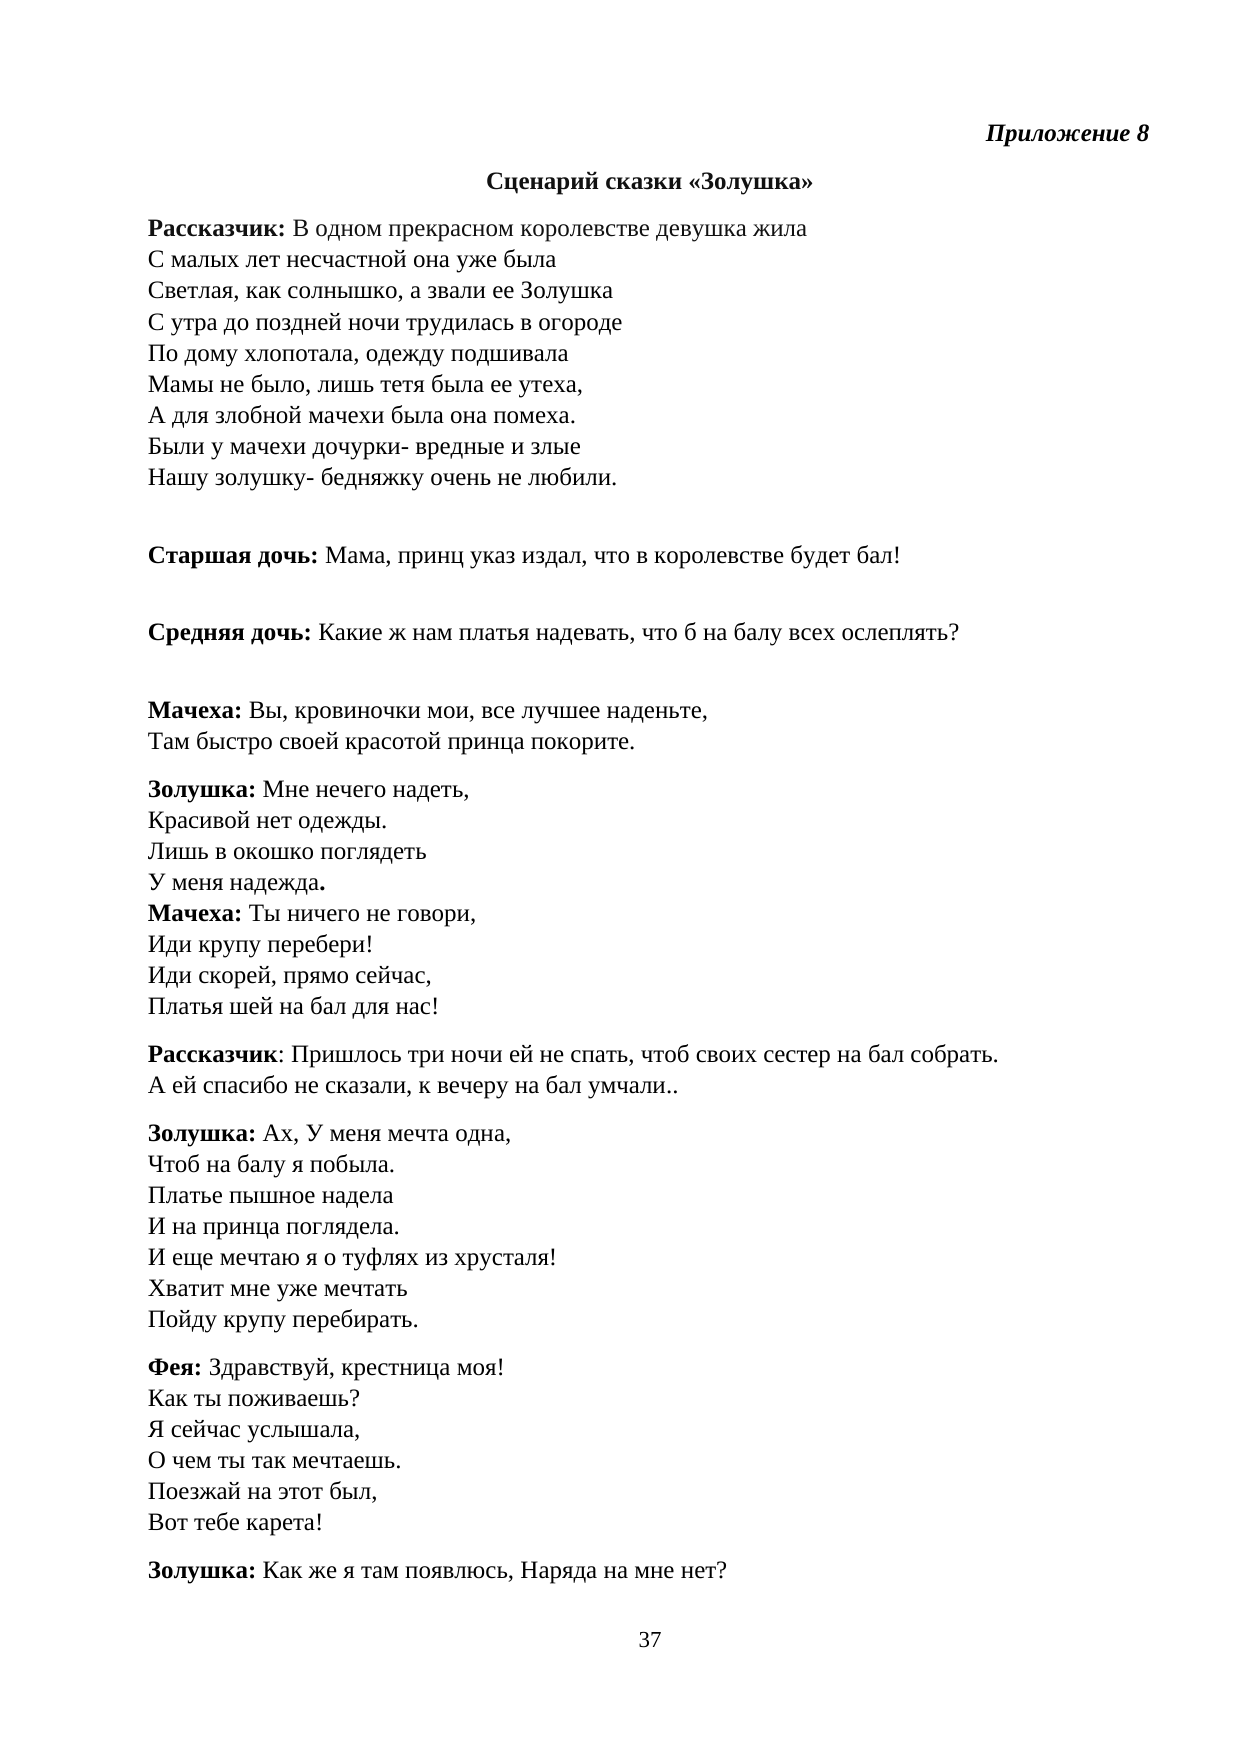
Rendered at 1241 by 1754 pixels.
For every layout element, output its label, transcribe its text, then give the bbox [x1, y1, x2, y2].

text Рассказчик: Пришлось три ночи ей не спать, чтоб своих сестер на бал собрать. А ей спасибо не сказали, к вечеру на бал умчали.. [148, 1039, 1152, 1099]
text Фея: Здравствуй, крестница моя! Как ты поживаешь? Я сейчас услышала, О чем ты так мечтаешь. Поезжай на этот был, Вот тебе карета! [148, 1352, 1152, 1536]
text Рассказчик: В одном прекрасном королевстве девушка жила С малых лет несчастной она уже была Светлая, как солнышко, а звали ее Золушка С утра до поздней ночи трудилась в огороде По дому хлопотала, одежду подшивала Мамы не было, лишь тетя была ее утеха, А для злобной мачехи была она помеха. Были у мачехи дочурки- вредные и злые Нашу золушку- бедняжку очень не любили. [148, 213, 1152, 521]
text Золушка: Как же я там появлюсь, Наряда на мне нет? [148, 1555, 1152, 1583]
text Приложение 8 [148, 118, 1152, 147]
text Мачеха: Вы, кровиночки мои, все лучшее наденьте, Там быстро своей красотой принца покорите. [148, 695, 1152, 755]
text Старшая дочь: Мама, принц указ издал, что в королевстве будет бал! [148, 540, 1152, 599]
text Средняя дочь: Какие ж нам платья надевать, что б на балу всех ослеплять? [148, 617, 1152, 676]
text Золушка: Мне нечего надеть, Красивой нет одежды. Лишь в окошко поглядеть У меня надежда. Мачеха: Ты ничего не говори, Иди крупу перебери! Иди скорей, прямо сейчас, Платья шей на бал для нас! [148, 774, 1152, 1020]
text Золушка: Ах, У меня мечта одна, Чтоб на балу я побыла. Платье пышное надела И на принца поглядела. И еще мечтаю я о туфлях из хрусталя! Хватит мне уже мечтать Пойду крупу перебирать. [148, 1118, 1152, 1333]
text Сценарий сказки «Золушка» [148, 166, 1152, 194]
